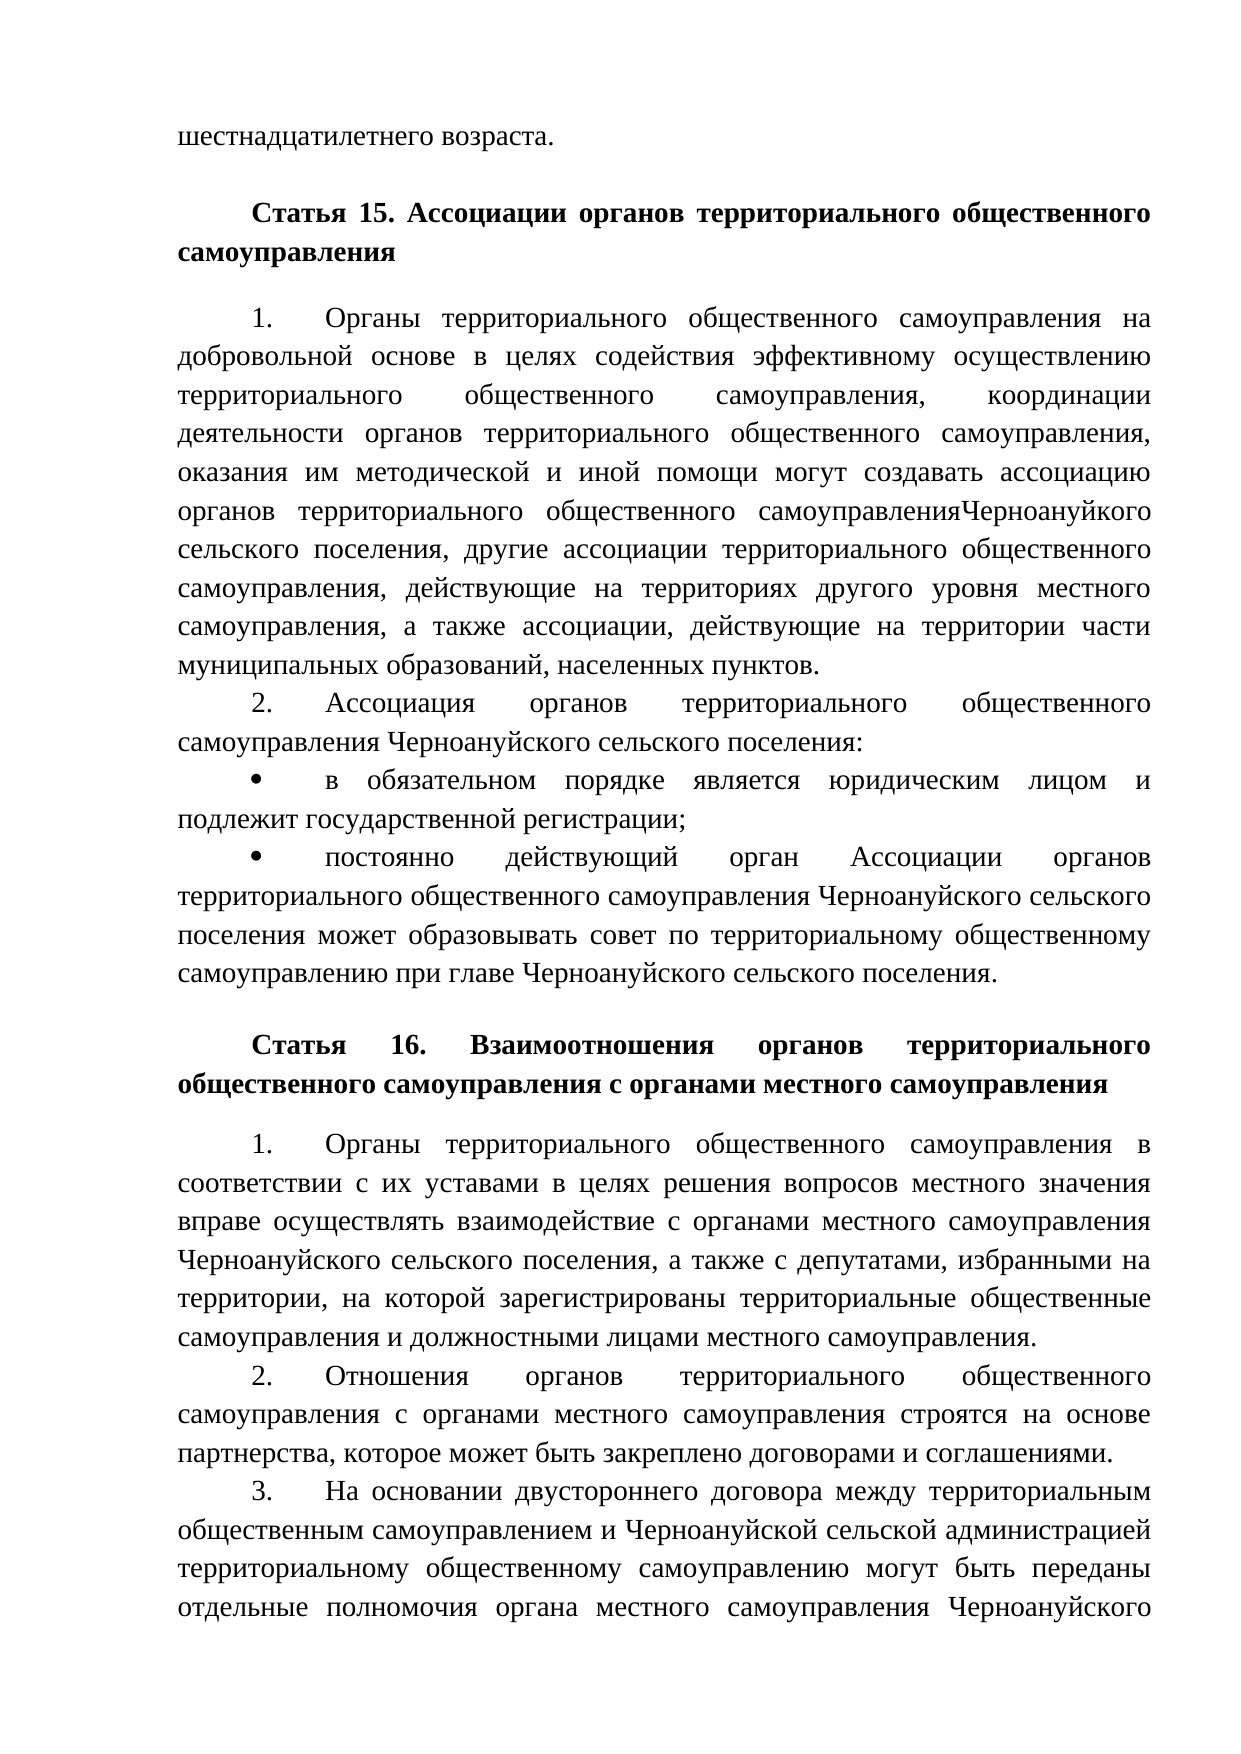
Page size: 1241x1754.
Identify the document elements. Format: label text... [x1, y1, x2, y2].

list Органы территориального общественного самоуправления в соответствии с их уставами в целях решения вопросов местного значения вправе осуществлять взаимодействие с органами местного самоуправления Черноануйского сельского поселения, а также с депутатами, избранными на территории, на которой зарегистрированы территориальные общественные самоуправления и должностными лицами местного самоуправления. [177, 1126, 1152, 1353]
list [177, 1473, 1152, 1622]
text Статья 16. Взаимоотношения органов территориального общественного самоуправления с органами местного самоуправления [177, 1027, 1152, 1099]
list постоянно действующий орган Ассоциации органов территориального общественного самоуправления Черноануйского сельского поселения может образовывать совет по территориальному общественному самоуправлению при главе Черноануйского сельского поселения. [177, 839, 1152, 989]
list Органы территориального общественного самоуправления на добровольной основе в целях содействия эффективному осуществлению территориального общественного самоуправления, координации деятельности органов территориального общественного самоуправления, оказания им методической и иной помощи могут создавать ассоциацию органов территориального общественного самоуправленияЧерноануйкого сельского поселения, другие ассоциации территориального общественного самоуправления, действующие на территориях другого уровня местного самоуправления, а также ассоциации, действующие на территории части муниципальных образований, населенных пунктов. [177, 300, 1152, 680]
text Статья 15. Ассоциации органов территориального общественного самоуправления [177, 195, 1152, 267]
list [177, 118, 1152, 152]
list Отношения органов территориального общественного самоуправления с органами местного самоуправления строятся на основе партнерства, которое может быть закреплено договорами и соглашениями. [177, 1358, 1152, 1468]
list в обязательном порядке является юридическим лицом и подлежит государственной регистрации; [177, 762, 1152, 834]
list Ассоциация органов территориального общественного самоуправления Черноануйского сельского поселения: [177, 685, 1152, 757]
